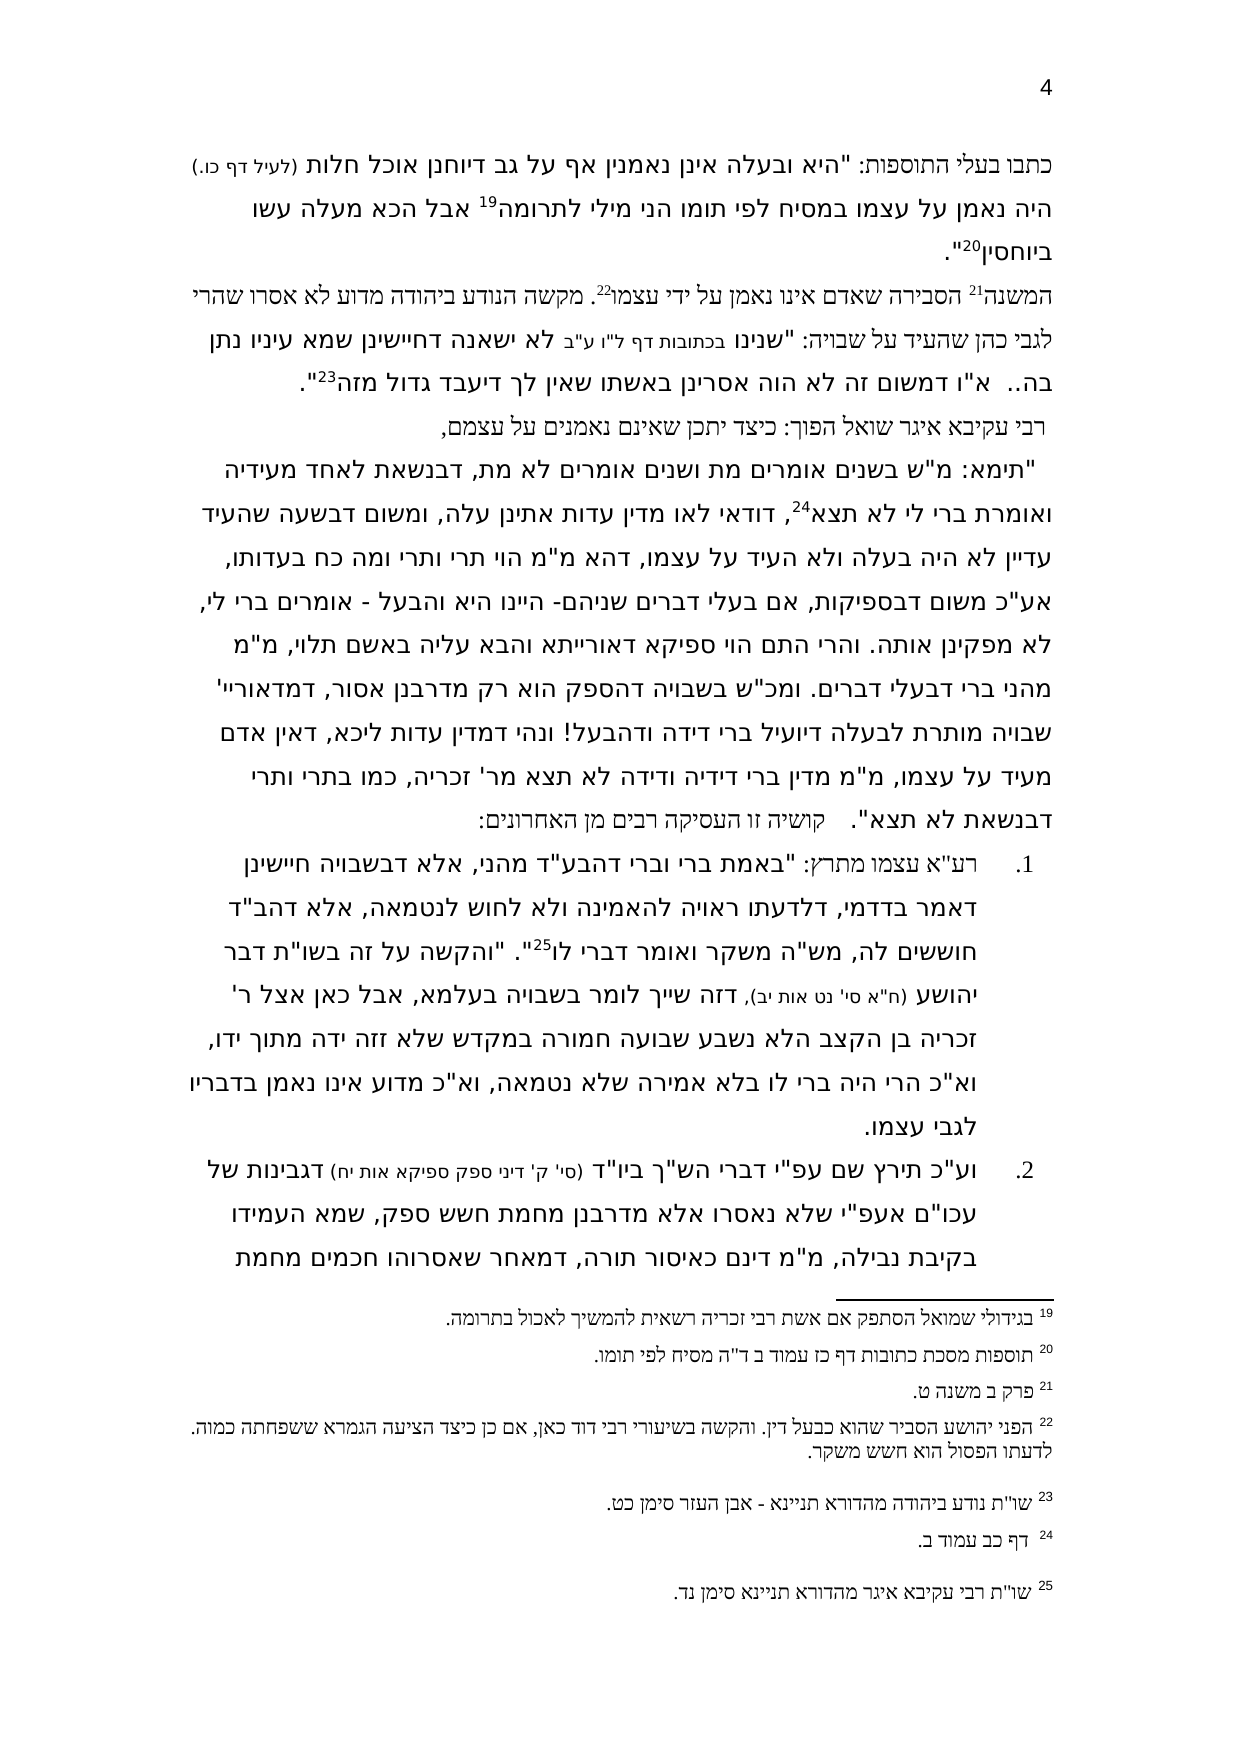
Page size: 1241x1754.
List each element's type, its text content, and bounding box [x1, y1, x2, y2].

text המשנה הסבירה שאדם אינו נאמן על ידי עצמו. מקשה הנודע ביהודה מדוע לא אסרו שהרי לגבי כהן שהעיד על שבויה: "שנינו בכתובות דף ל"ו ע"ב לא ישאנה דחיישינן שמא עיניו נתן בה.. א"ו דמשום זה לא הוה אסרינן באשתו שאין לך דיעבד גדול מזה". [187, 281, 1053, 398]
text "תימא: מ"ש בשנים אומרים מת ושנים אומרים לא מת, דבנשאת לאחד מעידיה ואומרת ברי לי לא תצא, דודאי לאו מדין עדות אתינן עלה, ומשום דבשעה שהעיד עדיין לא היה בעלה ולא העיד על עצמו, דהא מ"מ הוי תרי ותרי ומה כח בעדותו, אע"כ משום דבספיקות, אם בעלי דברים שניהם- היינו היא והבעל - אומרים ברי לי, לא מפקינן אותה. והרי התם הוי ספיקא דאורייתא והבא עליה באשם תלוי, מ"מ מהני ברי דבעלי דברים. ומכ"ש בשבויה דהספק הוא רק מדרבנן אסור, דמדאוריי' שבויה מותרת לבעלה דיועיל ברי דידה ודהבעל! ונהי דמדין עדות ליכא, דאין אדם מעיד על עצמו, מ"מ מדין ברי דידיה ודידה לא תצא מר' זכריה, כמו בתרי ותרי דבנשאת לא תצא". קושיה זו העסיקה רבים מן האחרונים: [187, 455, 1053, 835]
text כתבו בעלי התוספות: "היא ובעלה אינן נאמנין אף על גב דיוחנן אוכל חלות (לעיל דף כו.) היה נאמן על עצמו במסיח לפי תומו הני מילי לתרומה אבל הכא מעלה עשו ביוחסין". [187, 150, 1053, 267]
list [187, 1156, 1015, 1272]
text רבי עקיבא איגר שואל הפוך: כיצד יתכן שאינם נאמנים על עצמם, [187, 412, 1053, 441]
list רע"א עצמו מתרץ: "באמת ברי וברי דהבע"ד מהני, אלא דבשבויה חיישינן דאמר בדדמי, דלדעתו ראויה להאמינה ולא לחוש לנטמאה, אלא דהב"ד חוששים לה, מש"ה משקר ואומר דברי לו". "והקשה על זה בשו"ת דבר יהושע (ח"א סי' נט אות יב), דזה שייך לומר בשבויה בעלמא, אבל כאן אצל ר' זכריה בן הקצב הלא נשבע שבועה חמורה במקדש שלא זזה ידה מתוך ידו, וא"כ הרי היה ברי לו בלא אמירה שלא נטמאה, וא"כ מדוע אינו נאמן בדבריו לגבי עצמו. [187, 849, 1015, 1141]
